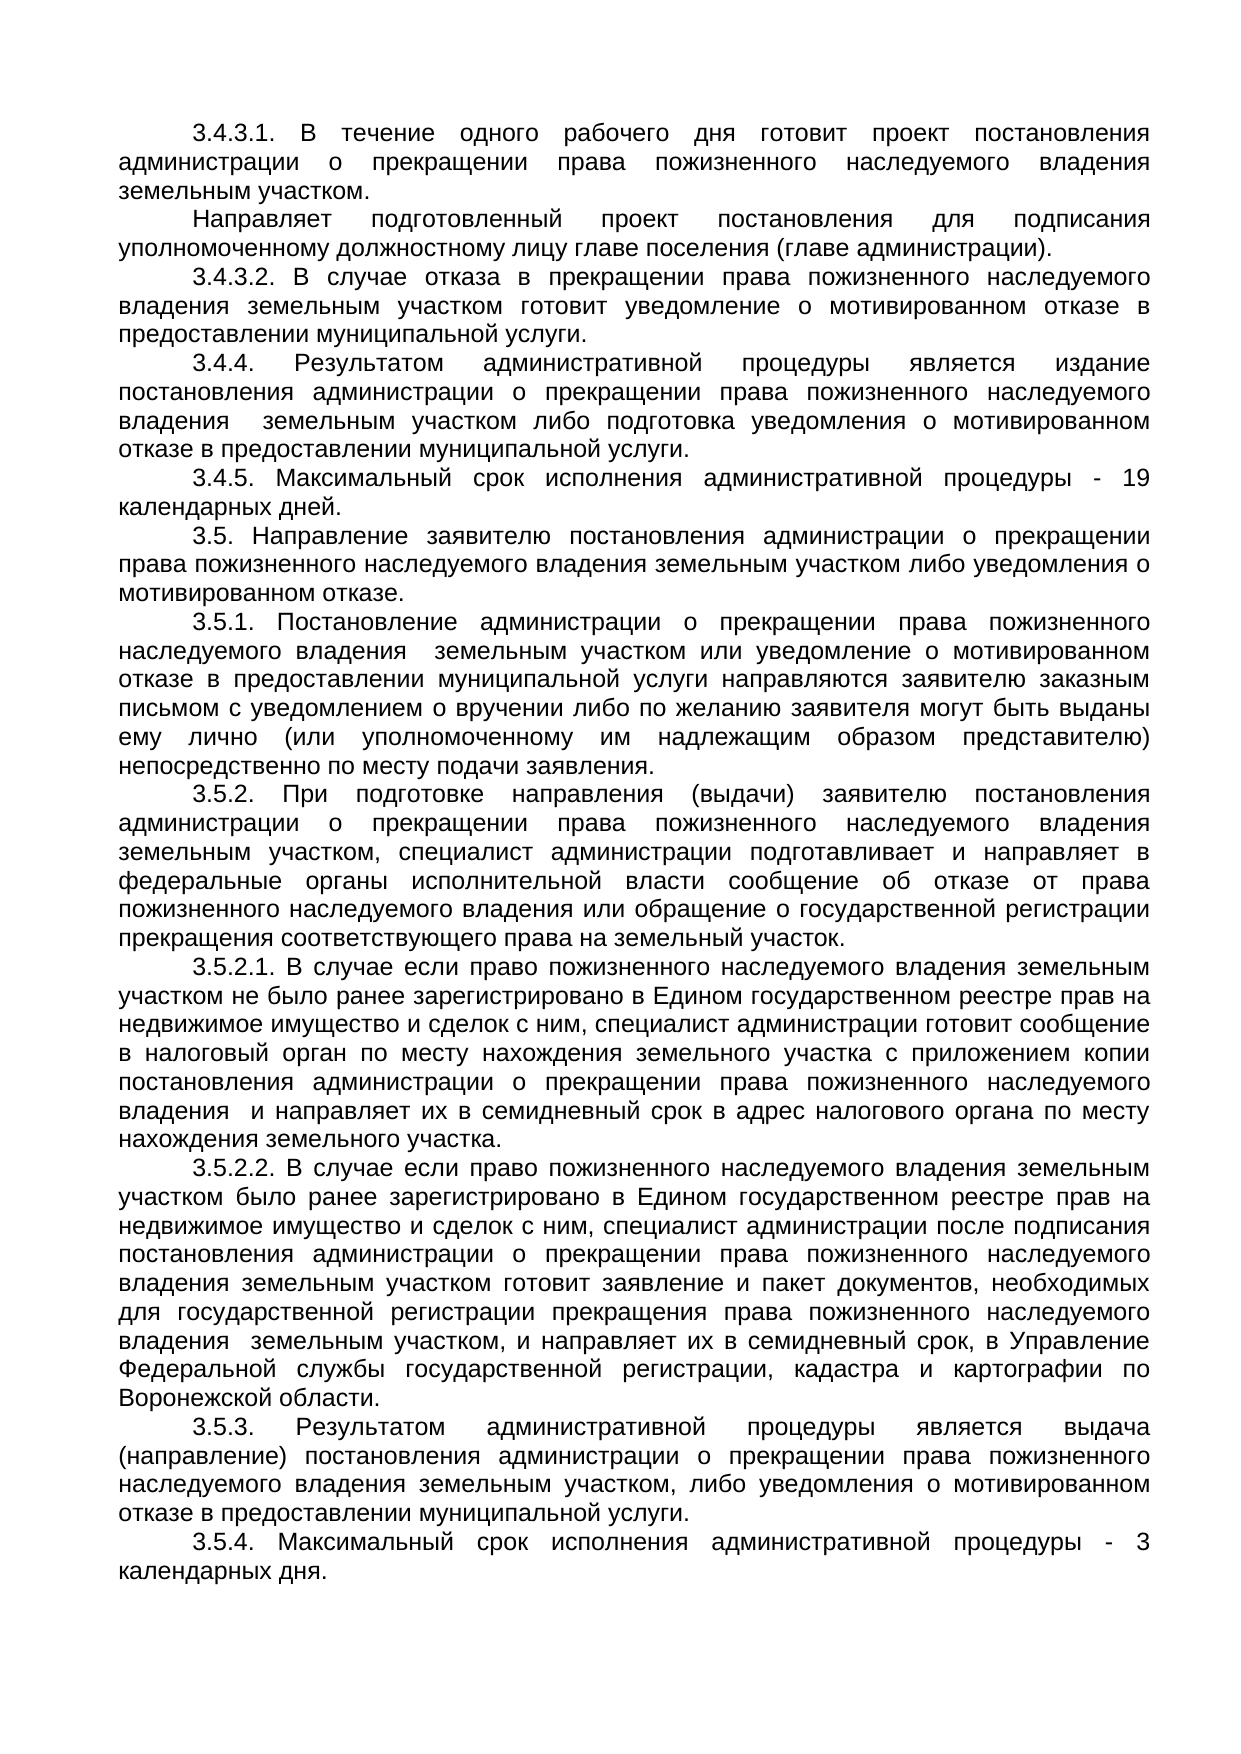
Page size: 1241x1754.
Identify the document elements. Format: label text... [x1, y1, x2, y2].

text 3.5.3. Результатом административной процедуры является выдача (направление) постановления администрации о прекращении права пожизненного наследуемого владения земельным участком, либо уведомления о мотивированном отказе в предоставлении муниципальной услуги. [118, 1412, 1152, 1527]
text Направляет подготовленный проект постановления для подписания уполномоченному должностному лицу главе поселения (главе администрации). [118, 204, 1152, 262]
text 3.4.3.1. В течение одного рабочего дня готовит проект постановления администрации о прекращении права пожизненного наследуемого владения земельным участком. [118, 118, 1152, 204]
text 3.4.4. Результатом административной процедуры является издание постановления администрации о прекращении права пожизненного наследуемого владения земельным участком либо подготовка уведомления о мотивированном отказе в предоставлении муниципальной услуги. [118, 348, 1152, 463]
text 3.5.2.1. В случае если право пожизненного наследуемого владения земельным участком не было ранее зарегистрировано в Едином государственном реестре прав на недвижимое имущество и сделок с ним, специалист администрации готовит сообщение в налоговый орган по месту нахождения земельного участка с приложением копии постановления администрации о прекращении права пожизненного наследуемого владения и направляет их в семидневный срок в адрес налогового органа по месту нахождения земельного участка. [118, 952, 1152, 1153]
text 3.5.1. Постановление администрации о прекращении права пожизненного наследуемого владения земельным участком или уведомление о мотивированном отказе в предоставлении муниципальной услуги направляются заявителю заказным письмом с уведомлением о вручении либо по желанию заявителя могут быть выданы ему лично (или уполномоченному им надлежащим образом представителю) непосредственно по месту подачи заявления. [118, 607, 1152, 779]
text 3.4.3.2. В случае отказа в прекращении права пожизненного наследуемого владения земельным участком готовит уведомление о мотивированном отказе в предоставлении муниципальной услуги. [118, 262, 1152, 348]
text 3.5.2. При подготовке направления (выдачи) заявителю постановления администрации о прекращении права пожизненного наследуемого владения земельным участком, специалист администрации подготавливает и направляет в федеральные органы исполнительной власти сообщение об отказе от права пожизненного наследуемого владения или обращение о государственной регистрации прекращения соответствующего права на земельный участок. [118, 779, 1152, 952]
text 3.5.2.2. В случае если право пожизненного наследуемого владения земельным участком было ранее зарегистрировано в Едином государственном реестре прав на недвижимое имущество и сделок с ним, специалист администрации после подписания постановления администрации о прекращении права пожизненного наследуемого владения земельным участком готовит заявление и пакет документов, необходимых для государственной регистрации прекращения права пожизненного наследуемого владения земельным участком, и направляет их в семидневный срок, в Управление Федеральной службы государственной регистрации, кадастра и картографии по Воронежской области. [118, 1153, 1152, 1412]
text 3.5. Направление заявителю постановления администрации о прекращении права пожизненного наследуемого владения земельным участком либо уведомления о мотивированном отказе. [118, 521, 1152, 607]
text 3.5.4. Максимальный срок исполнения административной процедуры - 3 календарных дня. [118, 1527, 1152, 1584]
text 3.4.5. Максимальный срок исполнения административной процедуры - 19 календарных дней. [118, 463, 1152, 521]
